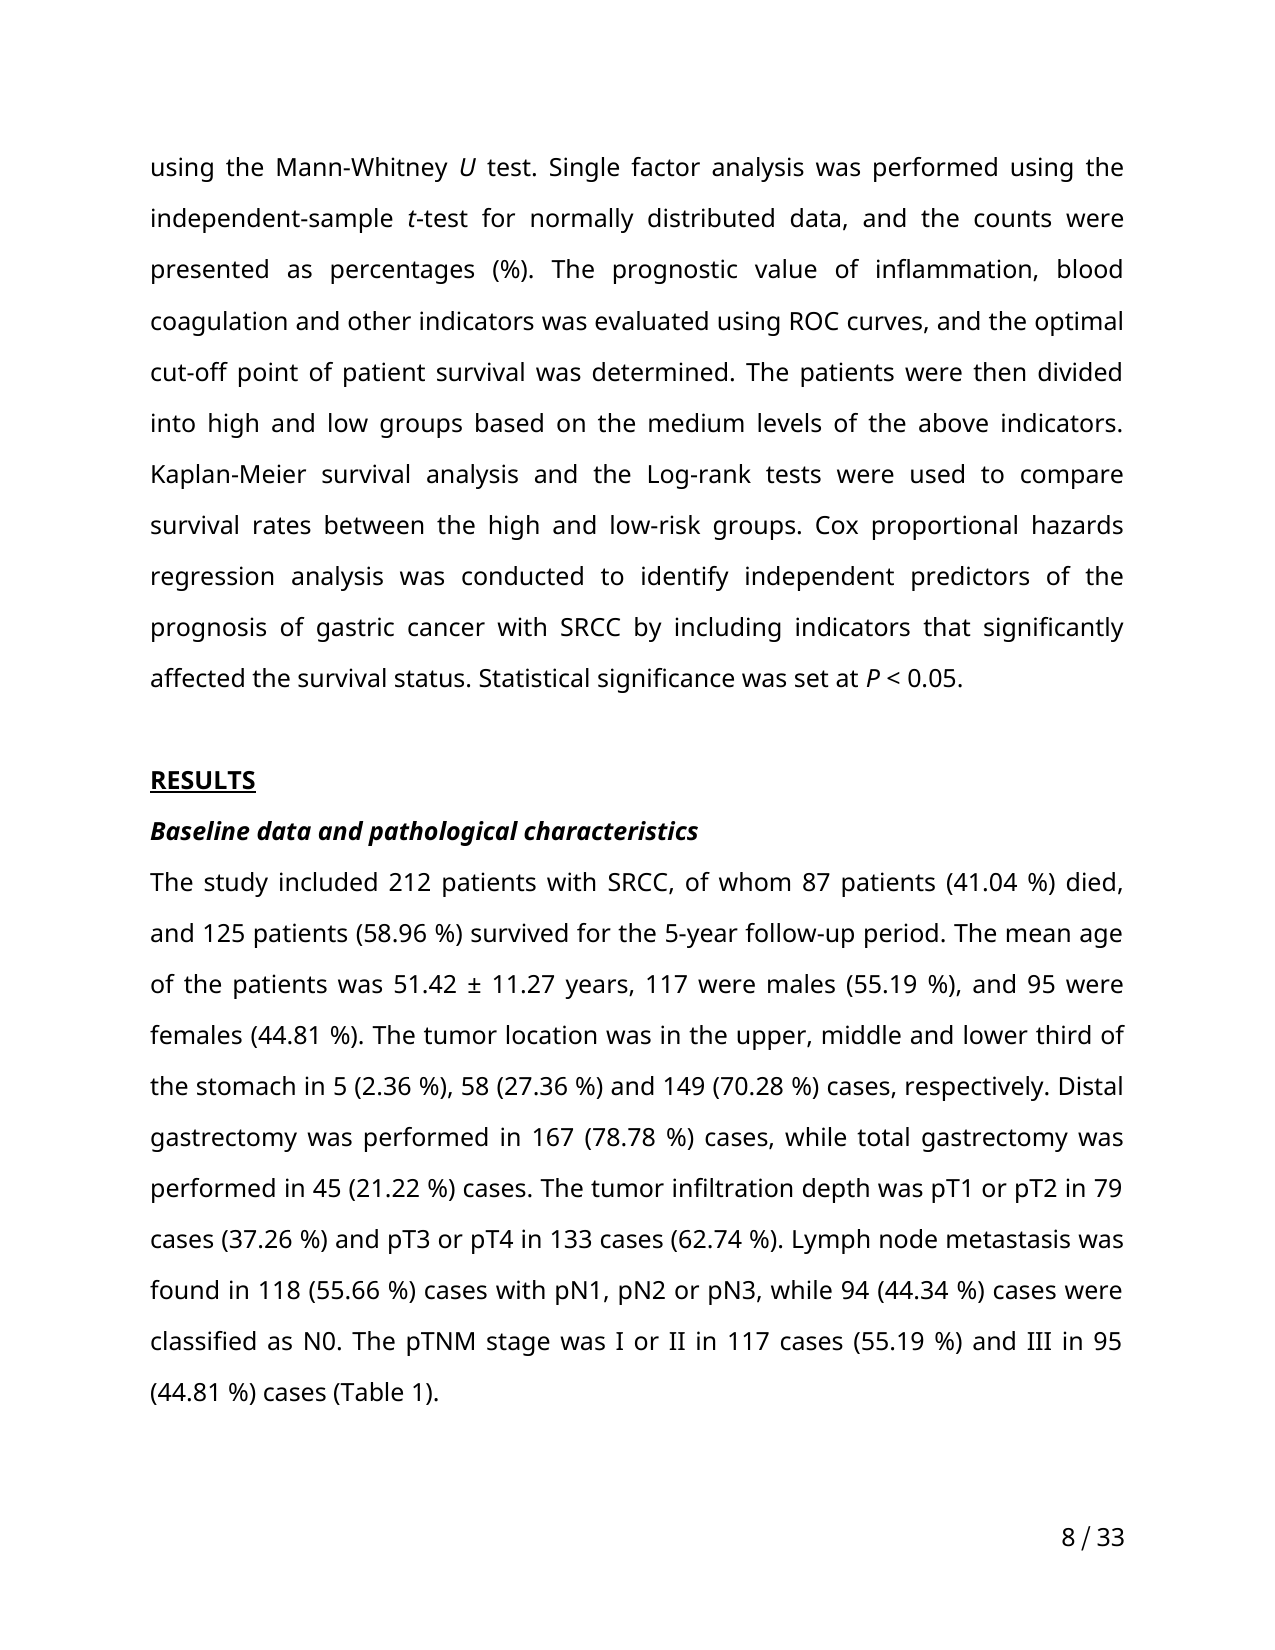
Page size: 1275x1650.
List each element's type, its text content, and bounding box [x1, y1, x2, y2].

text The study included 212 patients with SRCC, of whom 87 patients (41.04 %) died, and 125 patients (58.96 %) survived for the 5-year follow-up period. The mean age of the patients was 51.42 ± 11.27 years, 117 were males (55.19 %), and 95 were females (44.81 %). The tumor location was in the upper, middle and lower third of the stomach in 5 (2.36 %), 58 (27.36 %) and 149 (70.28 %) cases, respectively. Distal gastrectomy was performed in 167 (78.78 %) cases, while total gastrectomy was performed in 45 (21.22 %) cases. The tumor infiltration depth was pT1 or pT2 in 79 cases (37.26 %) and pT3 or pT4 in 133 cases (62.74 %). Lymph node metastasis was found in 118 (55.66 %) cases with pN1, pN2 or pN3, while 94 (44.34 %) cases were classified as N0. The pTNM stage was I or II in 117 cases (55.19 %) and III in 95 (44.81 %) cases (Table 1). [150, 864, 1125, 1409]
text Baseline data and pathological characteristics [150, 813, 1125, 848]
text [150, 150, 1125, 694]
text RESULTS [150, 762, 1125, 797]
